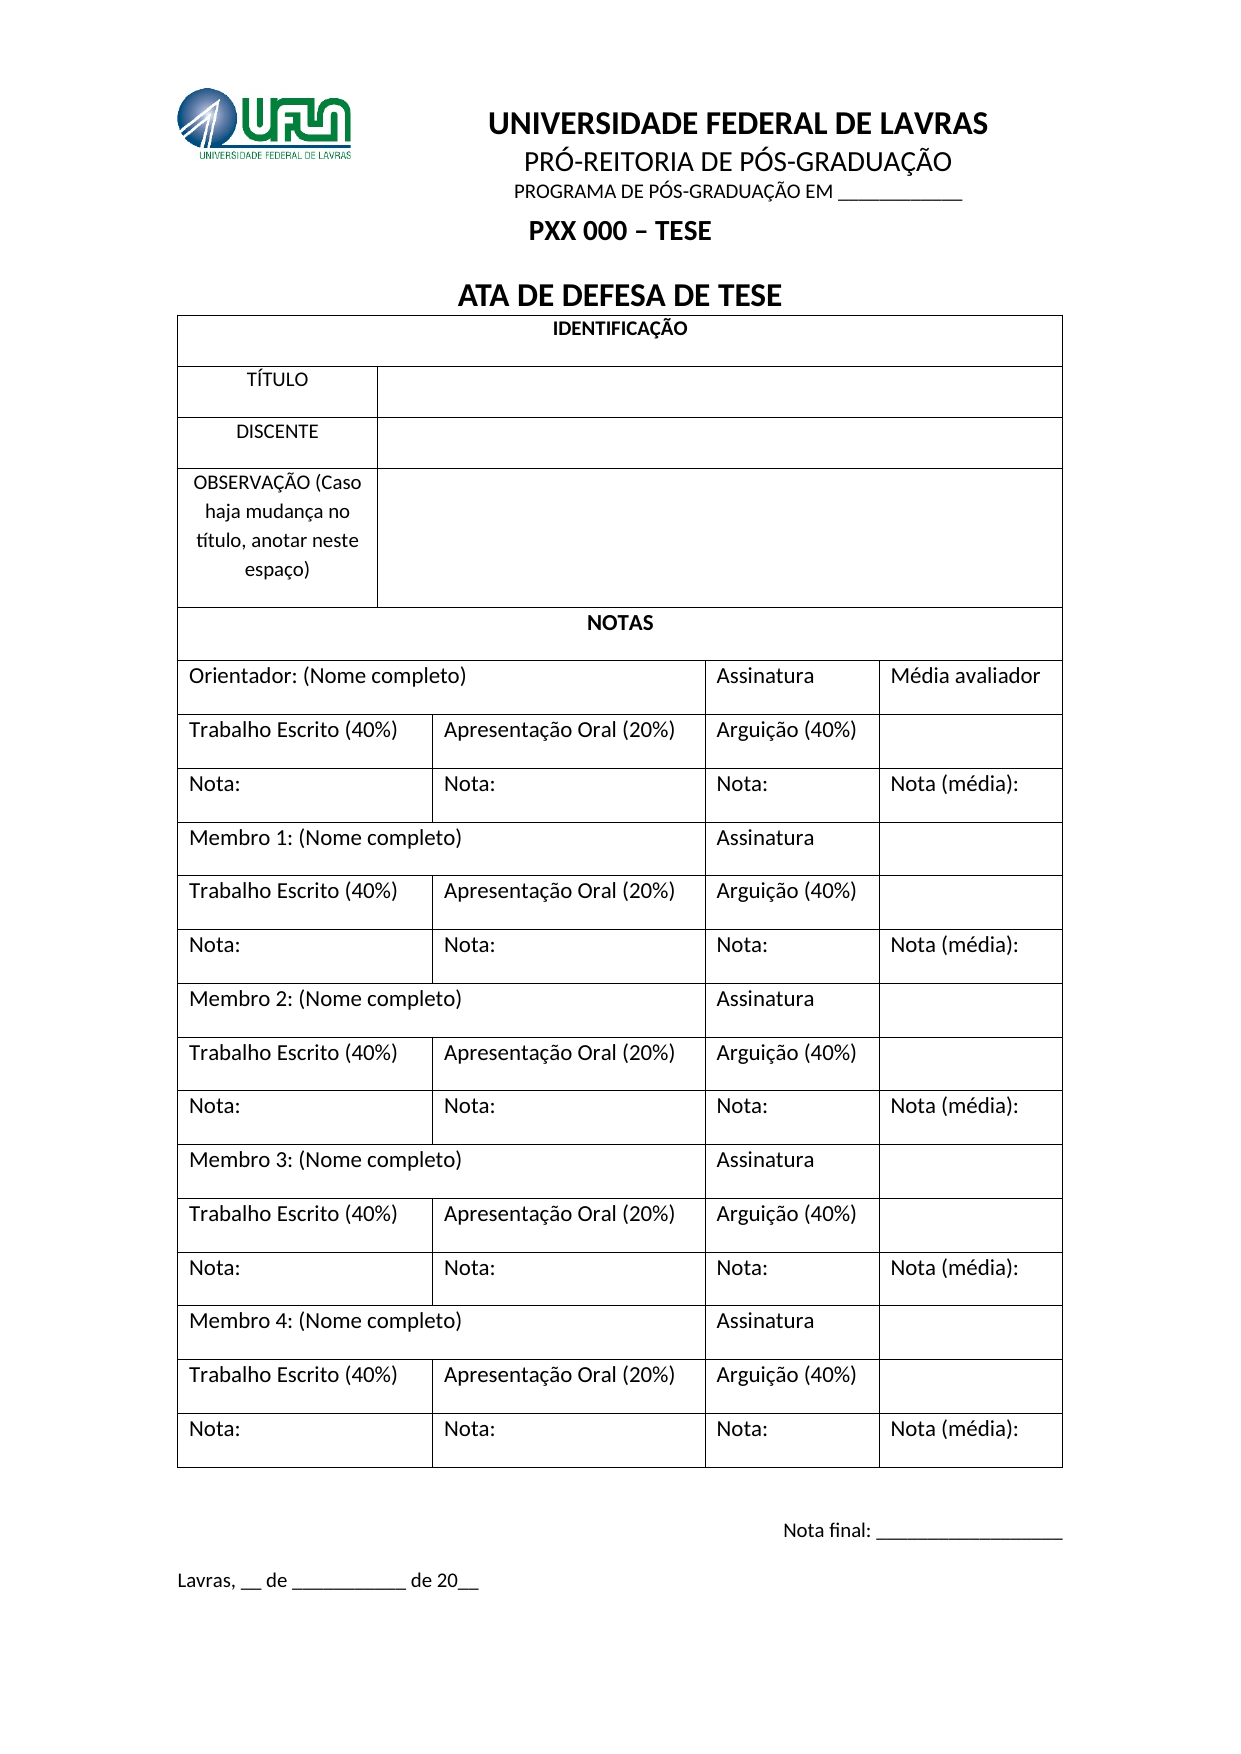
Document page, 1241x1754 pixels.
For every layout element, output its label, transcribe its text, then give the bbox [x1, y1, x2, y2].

table_cell Assinatura [706, 1306, 879, 1359]
table_cell Membro 1: (Nome completo) [178, 823, 705, 875]
table_cell Nota: [178, 1414, 432, 1467]
table_cell Assinatura [706, 984, 879, 1037]
table_cell Arguição (40%) [706, 1199, 879, 1252]
text Nota final: __________________ [177, 1518, 1063, 1543]
table_cell Nota: [433, 1253, 705, 1305]
table_cell [378, 418, 1062, 468]
table_cell Média avaliador [880, 661, 1062, 714]
table_cell [880, 1145, 1062, 1198]
table_cell Membro 2: (Nome completo) [178, 984, 705, 1037]
table_cell Membro 3: (Nome completo) [178, 1145, 705, 1198]
table_cell Nota: [178, 930, 432, 983]
table_cell Trabalho Escrito (40%) [178, 1199, 432, 1252]
table_cell Assinatura [706, 1145, 879, 1198]
table_cell Nota: [706, 1091, 879, 1144]
table_cell DISCENTE [178, 418, 377, 468]
table_cell Nota: [178, 769, 432, 822]
table_cell [880, 984, 1062, 1037]
table_header IDENTIFICAÇÃO [178, 316, 1062, 366]
table_cell [378, 367, 1062, 417]
text PXX 000 – TESE [177, 212, 1063, 248]
table_cell Apresentação Oral (20%) [433, 1199, 705, 1252]
table_cell Apresentação Oral (20%) [433, 715, 705, 768]
table_cell Membro 4: (Nome completo) [178, 1306, 705, 1359]
table_cell Nota (média): [880, 1091, 1062, 1144]
table_cell Trabalho Escrito (40%) [178, 876, 432, 929]
table_cell [880, 715, 1062, 768]
table_cell NOTAS [178, 608, 1062, 660]
table_cell Arguição (40%) [706, 876, 879, 929]
table_cell [880, 1306, 1062, 1359]
table_cell Apresentação Oral (20%) [433, 1360, 705, 1413]
picture [177, 88, 351, 159]
table_cell Nota: [433, 769, 705, 822]
table_cell Nota: [433, 1414, 705, 1467]
table_cell Orientador: (Nome completo) [178, 661, 705, 714]
table_cell Nota: [178, 1091, 432, 1144]
table_cell [880, 823, 1062, 875]
table_cell Assinatura [706, 823, 879, 875]
table_cell Arguição (40%) [706, 1038, 879, 1090]
table_cell Nota (média): [880, 769, 1062, 822]
table_cell TÍTULO [178, 367, 377, 417]
table_cell Nota: [433, 1091, 705, 1144]
table_cell Nota: [706, 1414, 879, 1467]
table_cell Assinatura [706, 661, 879, 714]
table_cell Apresentação Oral (20%) [433, 1038, 705, 1090]
table_cell Arguição (40%) [706, 715, 879, 768]
table_cell Trabalho Escrito (40%) [178, 1360, 432, 1413]
table_cell Nota (média): [880, 1253, 1062, 1305]
table_cell [880, 1199, 1062, 1252]
table_cell Trabalho Escrito (40%) [178, 1038, 432, 1090]
table_cell Trabalho Escrito (40%) [178, 715, 432, 768]
table_cell Nota (média): [880, 1414, 1062, 1467]
table_cell [378, 469, 1062, 607]
table_cell Arguição (40%) [706, 1360, 879, 1413]
table_cell Nota: [433, 930, 705, 983]
subtitle ATA DE DEFESA DE TESE [177, 274, 1063, 314]
table_cell [880, 876, 1062, 929]
table_cell Nota: [706, 930, 879, 983]
text Lavras, __ de ___________ de 20__ [177, 1568, 1063, 1593]
table_cell Nota: [178, 1253, 432, 1305]
table_cell [880, 1038, 1062, 1090]
table_cell Nota (média): [880, 930, 1062, 983]
table_cell [880, 1360, 1062, 1413]
table_cell OBSERVAÇÃO (Caso haja mudança no título, anotar neste espaço) [178, 469, 377, 607]
table_cell Nota: [706, 1253, 879, 1305]
table_cell Nota: [706, 769, 879, 822]
table_cell Apresentação Oral (20%) [433, 876, 705, 929]
